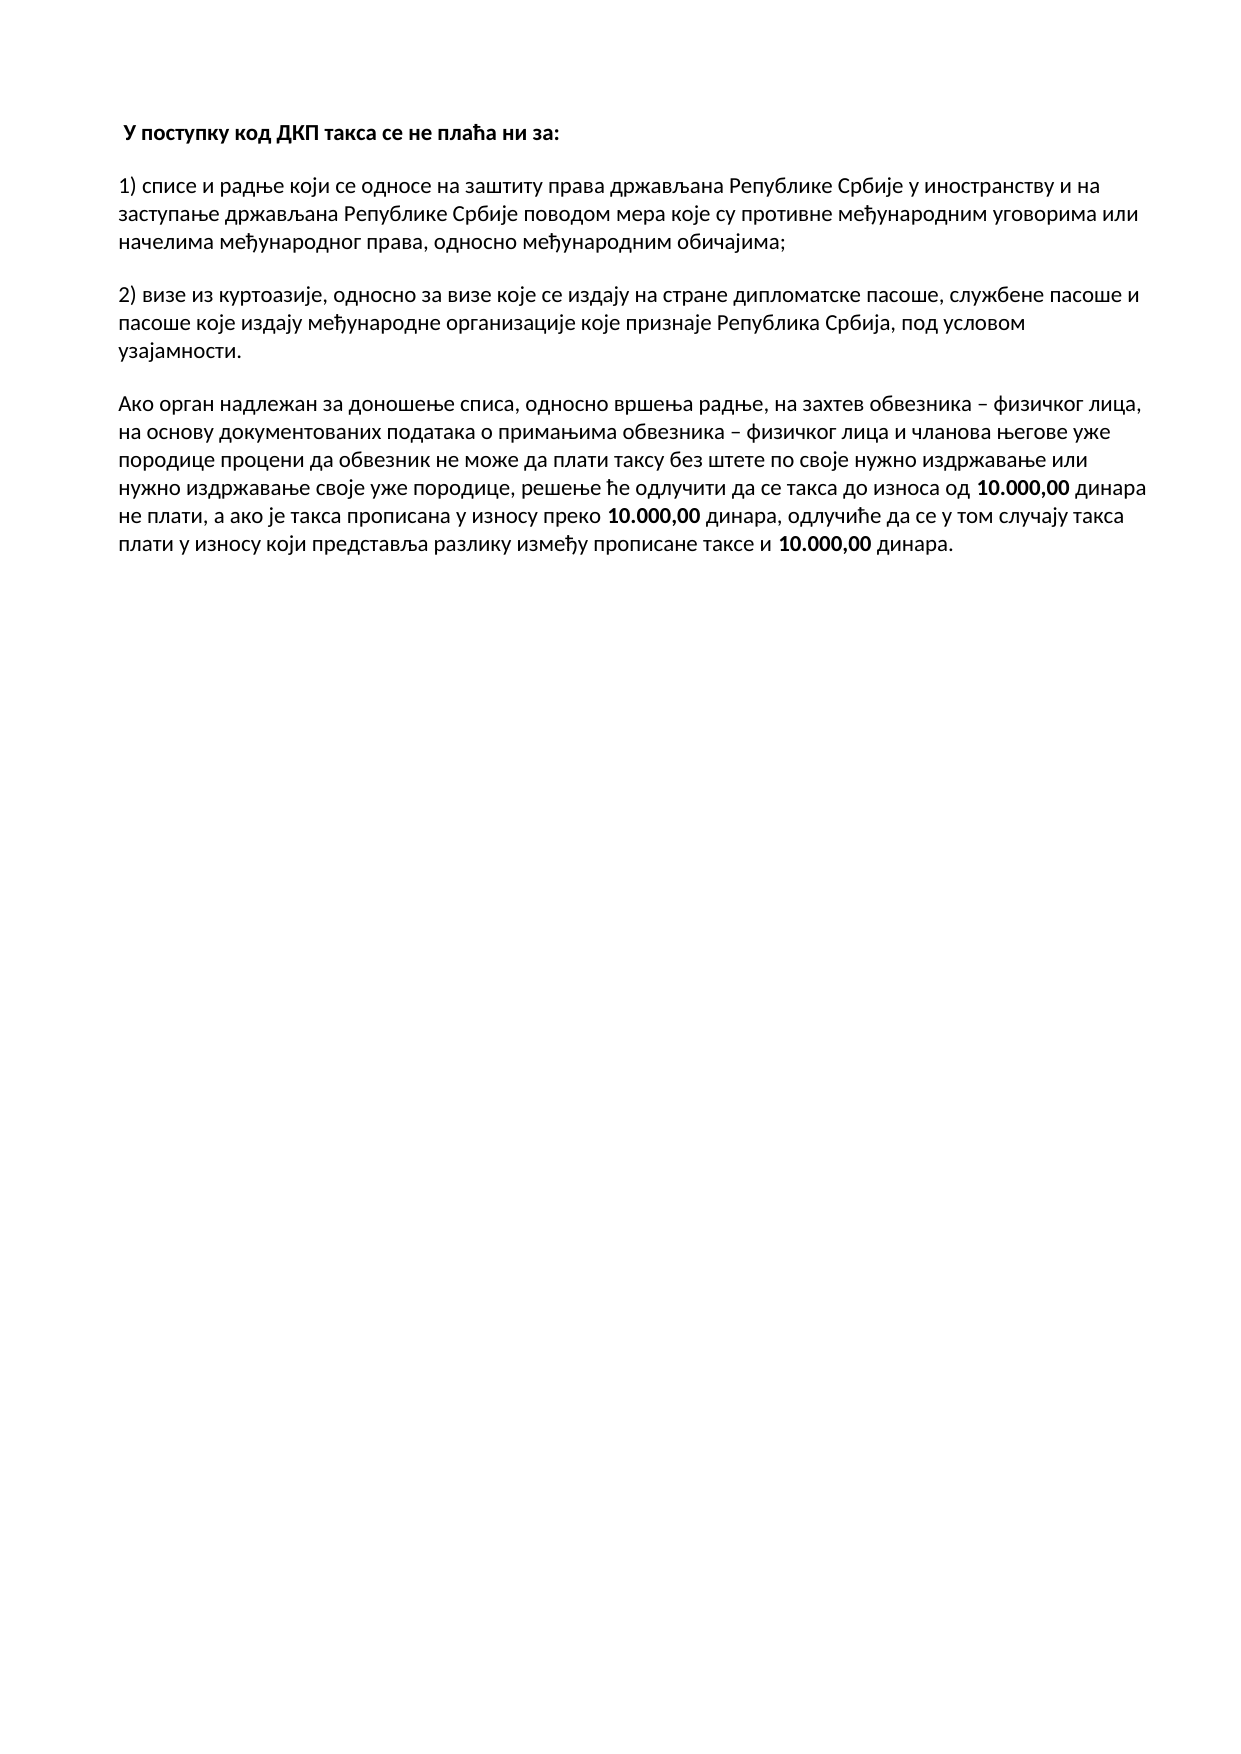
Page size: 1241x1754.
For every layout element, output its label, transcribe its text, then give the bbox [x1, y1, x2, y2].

text У поступку код ДКП такса се не плаћа ни за: [118, 118, 1152, 146]
text 1) списе и радње који се односе на заштиту права држављана Републике Србије у иностранству и на заступање држављана Републике Србије поводом мера које су противне међународним уговорима или начелима међународног права, односно међународним обичајима; [118, 171, 1152, 255]
text 2) визе из куртоазије, односно за визе које се издају на стране дипломатске пасоше, службене пасоше и пасоше које издају међународне организације које признаје Република Србија, под условом узајамности. [118, 280, 1152, 364]
text Ако орган надлежан за доношење списа, односно вршења радње, на захтев обвезника – физичког лица, на основу документованих података о примањима обвезника – физичког лица и чланова његове уже породице процени да обвезник не може да плати таксу без штете по своје нужно издржавање или нужно издржавање своје уже породице, решење ће одлучити да се такса до износа од 10.000,00 динара не плати, а ако је такса прописана у износу преко 10.000,00 динара, одлучиће да се у том случају такса плати у износу који представља разлику између прописане таксе и 10.000,00 динара. [118, 389, 1152, 557]
